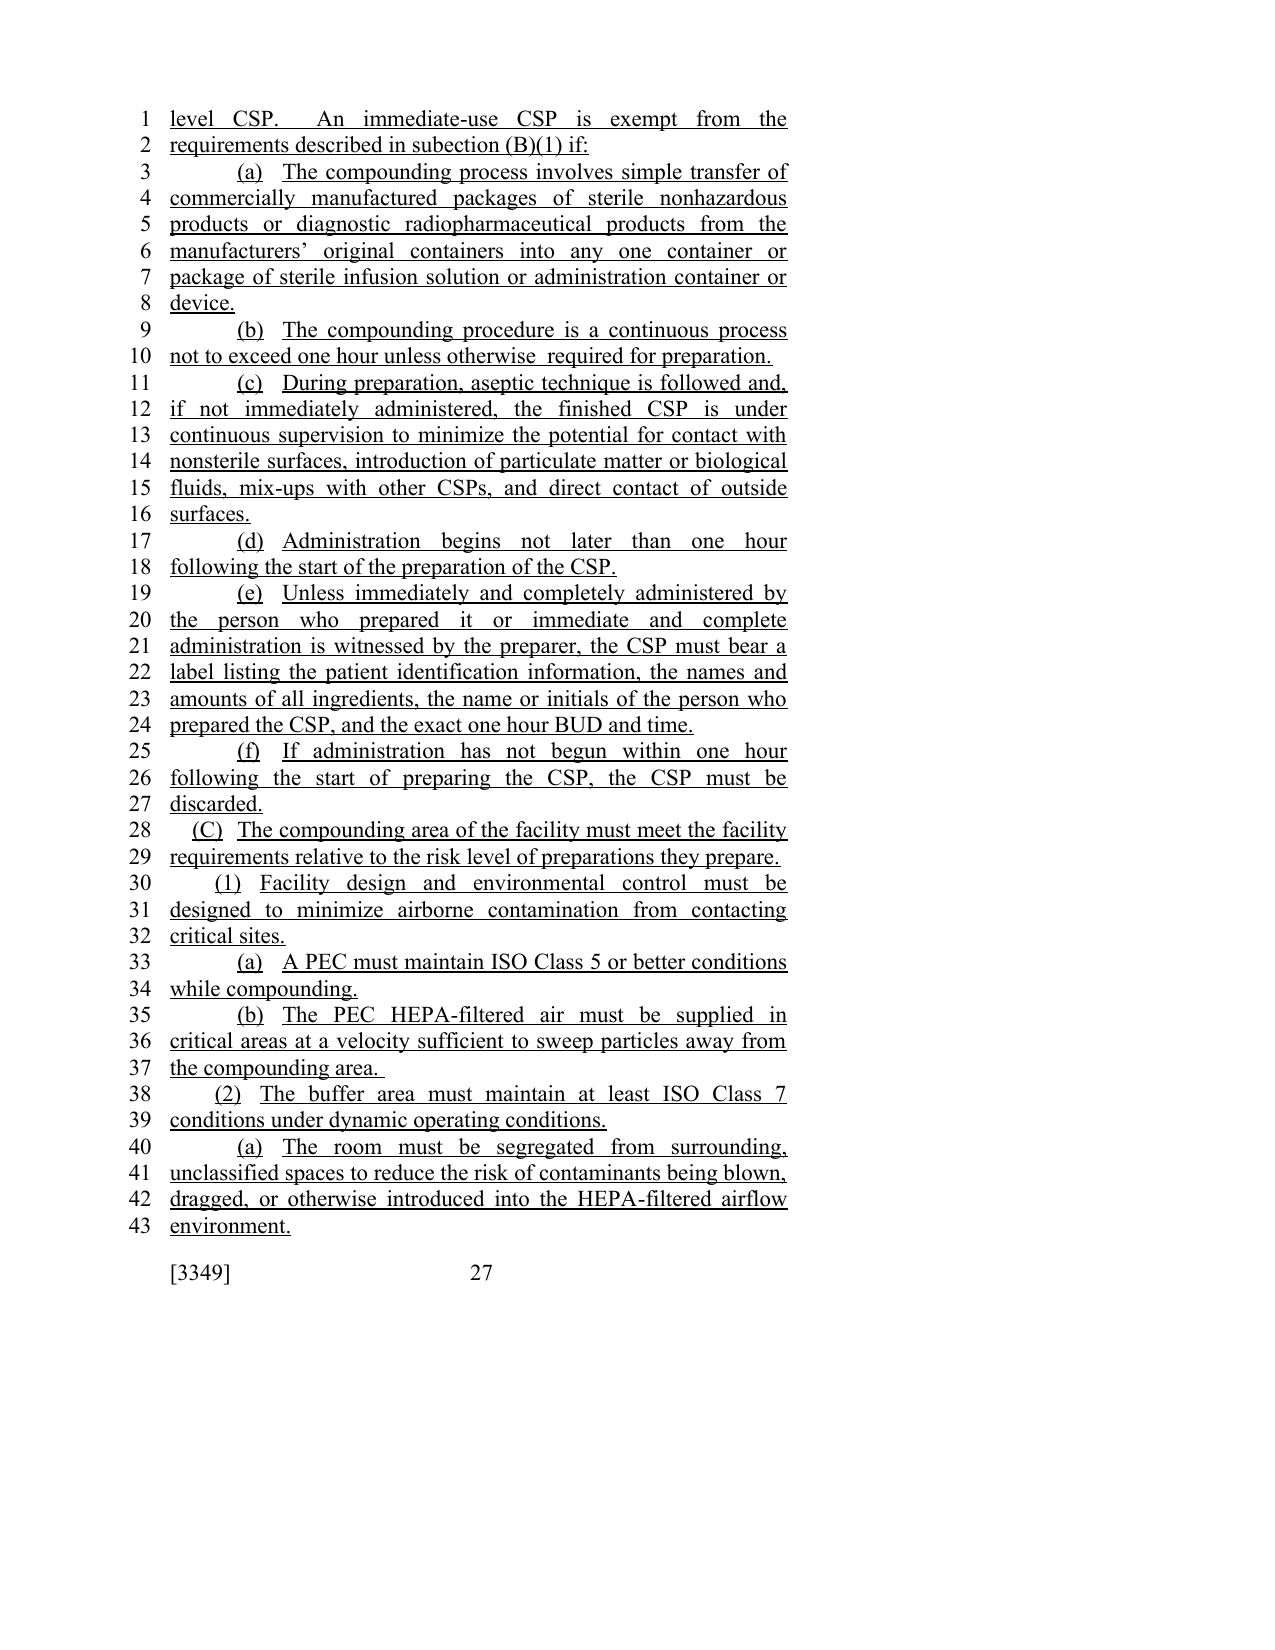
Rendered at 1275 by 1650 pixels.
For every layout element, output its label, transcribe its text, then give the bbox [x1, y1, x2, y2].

text (a) The room must be segregated from surrounding, unclassified spaces to reduce the risk of contaminants being blown, dragged, or otherwise introduced into the HEPA-filtered airflow environment. [169, 1209, 787, 1238]
text (C) The compounding area of the facility must meet the facility requirements relative to the risk level of preparations they prepare. [169, 817, 787, 869]
text (b) The PEC HEPA-filtered air must be supplied in critical areas at a velocity sufficient to sweep particles away from the compounding area. [169, 1051, 787, 1080]
text (a) A PEC must maintain ISO Class 5 or better conditions while compounding. [169, 948, 787, 1001]
text (d) Administration begins not later than one hour following the start of the preparation of the CSP. [169, 527, 787, 579]
text (1) Facility design and environmental control must be designed to minimize airborne contamination from contacting critical sites. [169, 920, 787, 948]
text (2) The buffer area must maintain at least ISO Class 7 conditions under dynamic operating conditions. [169, 1080, 787, 1133]
text (a) The compounding process involves simple transfer of commercially manufactured packages of sterile nonhazardous products or diagnostic radiopharmaceutical products from the manufacturers’ original containers into any one container or package of sterile infusion solution or administration container or device. [169, 158, 787, 207]
text (1) Facility design and environmental control must be designed to minimize airborne contamination from contacting critical sites. [169, 869, 787, 919]
text (c) During preparation, aseptic technique is followed and, if not immediately administered, the finished CSP is under continuous supervision to minimize the potential for contact with nonsterile surfaces, introduction of particulate matter or biological fluids, mix-ups with other CSPs, and direct contact of outside surfaces. [169, 368, 787, 418]
text (a) The room must be segregated from surrounding, unclassified spaces to reduce the risk of contaminants being blown, dragged, or otherwise introduced into the HEPA-filtered airflow environment. [169, 1183, 787, 1208]
text (b) The PEC HEPA-filtered air must be supplied in critical areas at a velocity sufficient to sweep particles away from the compounding area. [169, 1001, 787, 1050]
text (f) If administration has not begun within one hour following the start of preparing the CSP, the CSP must be discarded. [169, 788, 787, 817]
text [169, 105, 787, 128]
text (a) The room must be segregated from surrounding, unclassified spaces to reduce the risk of contaminants being blown, dragged, or otherwise introduced into the HEPA-filtered airflow environment. [169, 1133, 787, 1182]
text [169, 129, 787, 158]
text (b) The compounding procedure is a continuous process not to exceed one hour unless otherwise required for preparation. [169, 316, 787, 368]
text (f) If administration has not begun within one hour following the start of preparing the CSP, the CSP must be discarded. [169, 737, 787, 787]
text (e) Unless immediately and completely administered by the person who prepared it or immediate and complete administration is witnessed by the preparer, the CSP must bear a label listing the patient identification information, the names and amounts of all ingredients, the name or initials of the person who prepared the CSP, and the exact one hour BUD and time. [169, 579, 787, 629]
